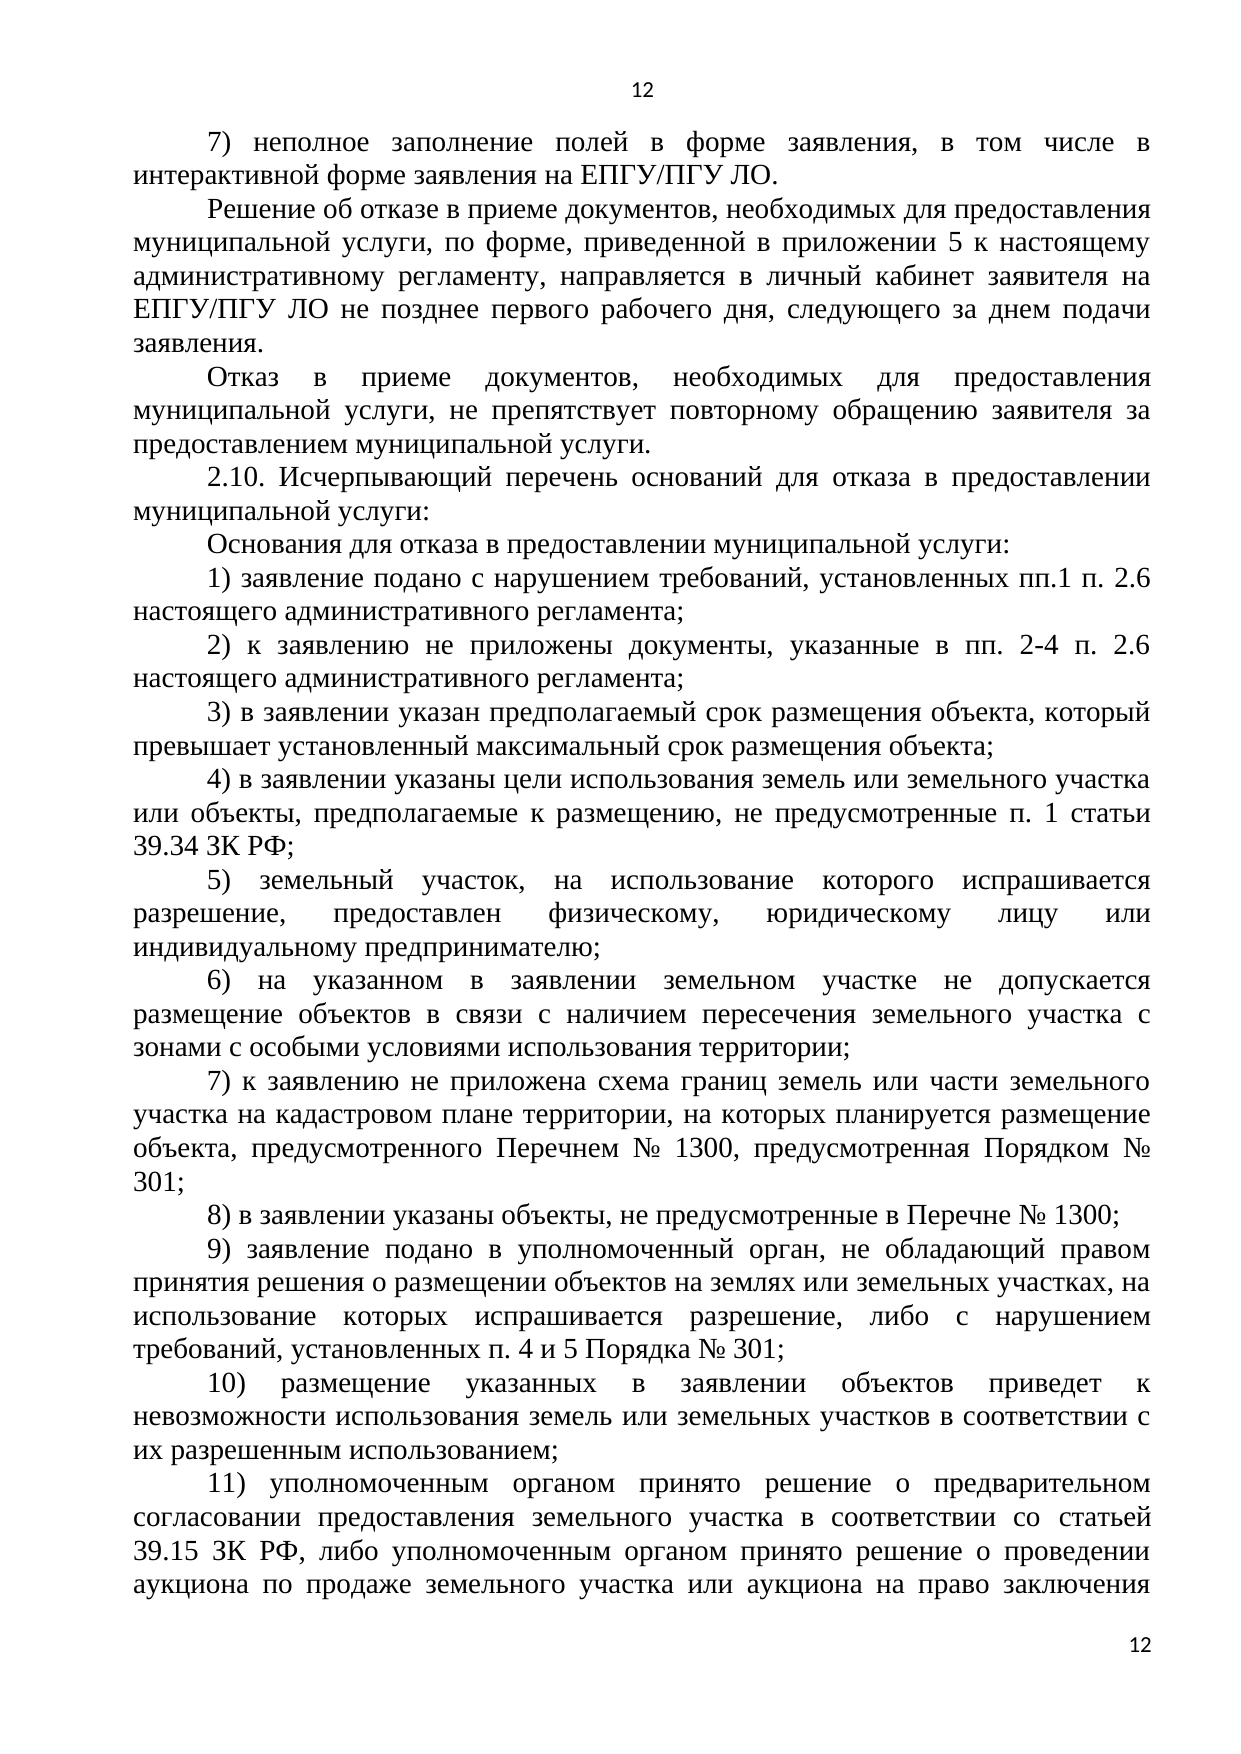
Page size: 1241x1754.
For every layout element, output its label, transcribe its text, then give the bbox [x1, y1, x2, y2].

text Решение об отказе в приеме документов, необходимых для предоставления муниципальной услуги, по форме, приведенной в приложении 5 к настоящему административному регламенту, направляется в личный кабинет заявителя на ЕПГУ/ПГУ ЛО не позднее первого рабочего дня, следующего за днем подачи заявления. [133, 191, 1152, 359]
text Основания для отказа в предоставлении муниципальной услуги: [133, 526, 1152, 560]
text 2.10. Исчерпывающий перечень оснований для отказа в предоставлении муниципальной услуги: [133, 459, 1152, 526]
text 9) заявление подано в уполномоченный орган, не обладающий правом принятия решения о размещении объектов на землях или земельных участках, на использование которых испрашивается разрешение, либо с нарушением требований, установленных п. 4 и 5 Порядка № 301; [133, 1231, 1152, 1365]
text 1) заявление подано с нарушением требований, установленных пп.1 п. 2.6 настоящего административного регламента; [133, 560, 1152, 627]
text 10) размещение указанных в заявлении объектов приведет к невозможности использования земель или земельных участков в соответствии с их разрешенным использованием; [133, 1365, 1152, 1466]
text 2) к заявлению не приложены документы, указанные в пп. 2-4 п. 2.6 настоящего административного регламента; [133, 627, 1152, 694]
text 4) в заявлении указаны цели использования земель или земельного участка или объекты, предполагаемые к размещению, не предусмотренные п. 1 статьи 39.34 ЗК РФ; [133, 761, 1152, 862]
text 5) земельный участок, на использование которого испрашивается разрешение, предоставлен физическому, юридическому лицу или индивидуальному предпринимателю; [133, 862, 1152, 962]
text 7) неполное заполнение полей в форме заявления, в том числе в интерактивной форме заявления на ЕПГУ/ПГУ ЛО. [133, 124, 1152, 191]
text 8) в заявлении указаны объекты, не предусмотренные в Перечне № 1300; [133, 1197, 1152, 1231]
text 3) в заявлении указан предполагаемый срок размещения объекта, который превышает установленный максимальный срок размещения объекта; [133, 694, 1152, 761]
text 7) к заявлению не приложена схема границ земель или части земельного участка на кадастровом плане территории, на которых планируется размещение объекта, предусмотренного Перечнем № 1300, предусмотренная Порядком № 301; [133, 1063, 1152, 1197]
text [133, 1466, 1152, 1600]
text Отказ в приеме документов, необходимых для предоставления муниципальной услуги, не препятствует повторному обращению заявителя за предоставлением муниципальной услуги. [133, 359, 1152, 459]
text 6) на указанном в заявлении земельном участке не допускается размещение объектов в связи с наличием пересечения земельного участка с зонами с особыми условиями использования территории; [133, 962, 1152, 1063]
